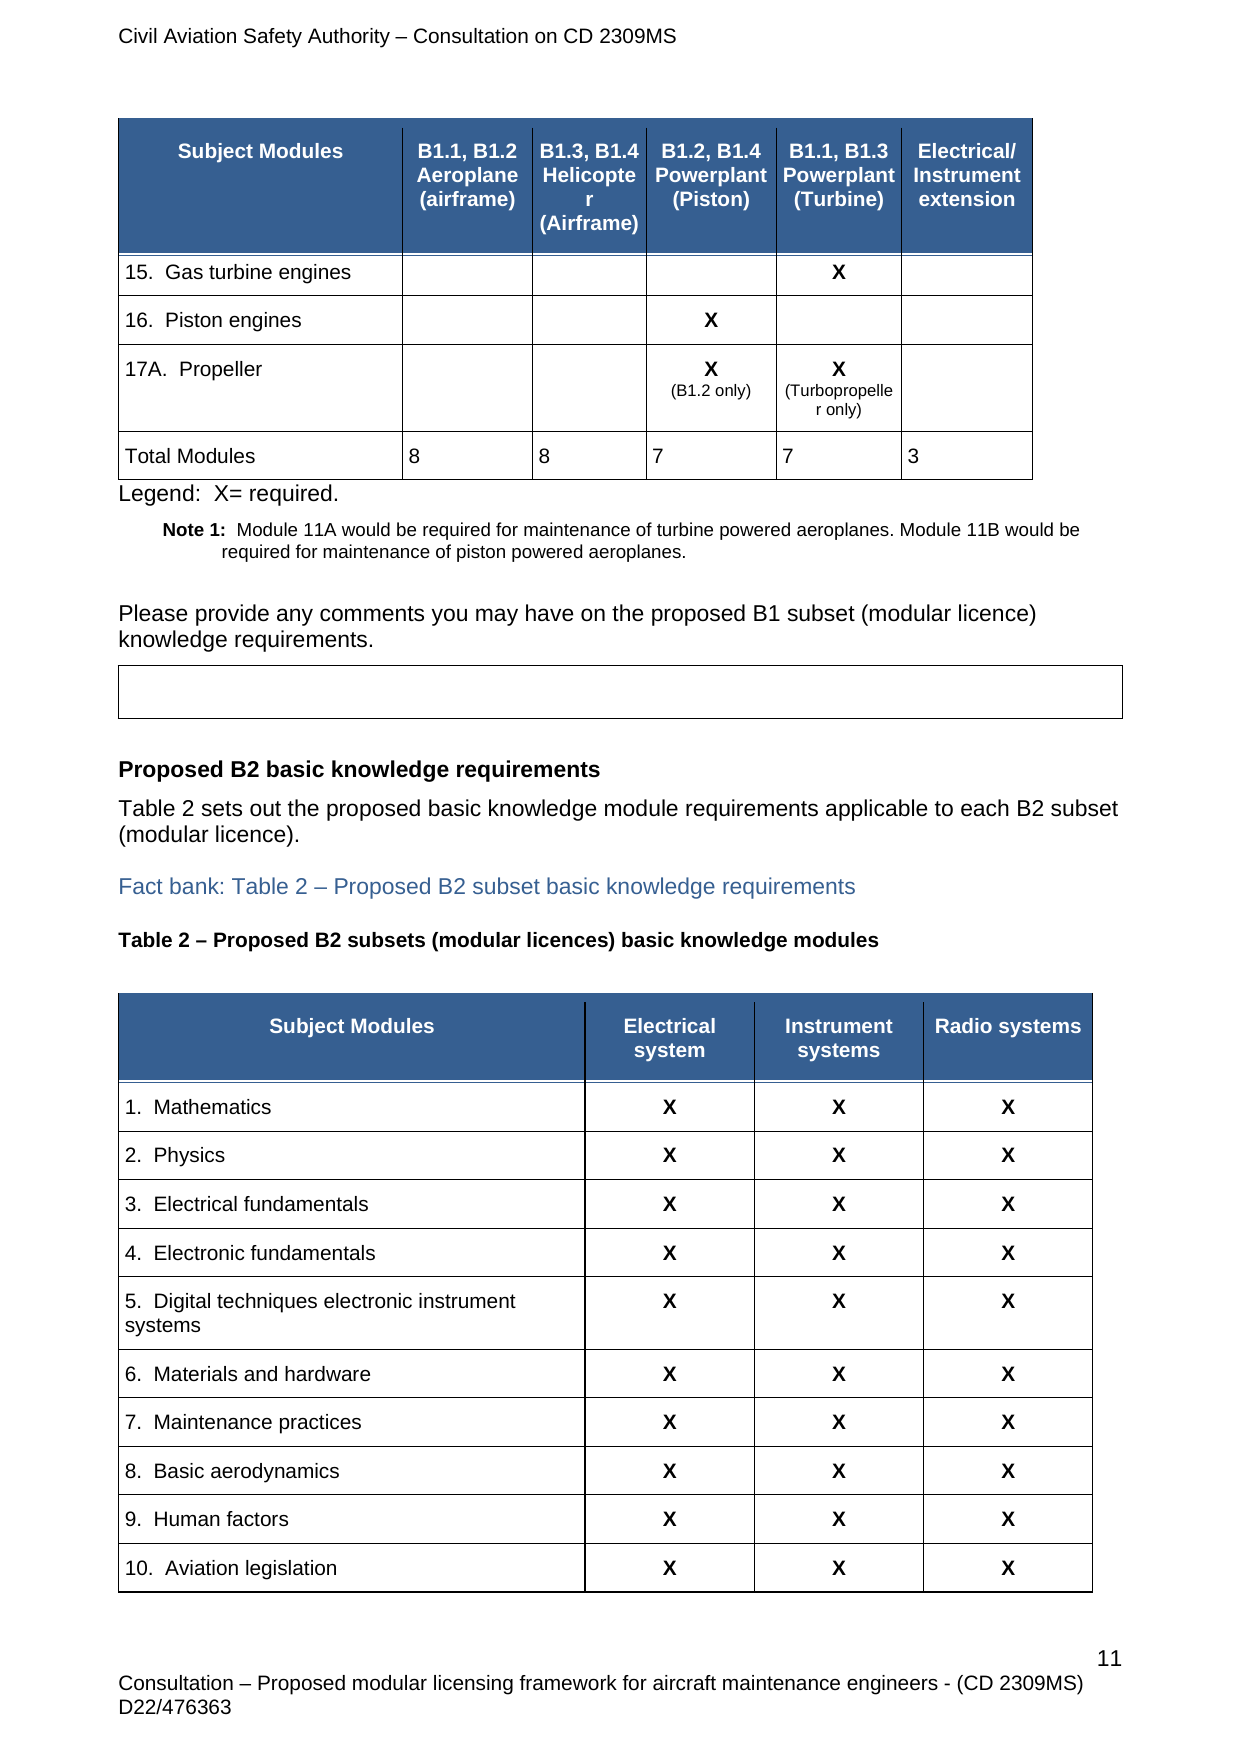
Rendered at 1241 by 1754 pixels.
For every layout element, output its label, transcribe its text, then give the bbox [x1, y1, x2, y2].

table_cell 7. Maintenance practices [119, 1398, 584, 1446]
table_cell X [586, 1544, 754, 1591]
table_cell [902, 256, 1032, 295]
table_cell 7 [777, 432, 901, 479]
table_cell X [924, 1180, 1092, 1228]
table_cell X [924, 1277, 1092, 1349]
table_cell X [755, 1495, 923, 1543]
table_cell 7 [647, 432, 776, 479]
table_cell [533, 345, 646, 431]
table_cell [403, 256, 532, 295]
table_cell X [586, 1277, 754, 1349]
table_header Electrical system [586, 1002, 754, 1074]
table_cell 5. Digital techniques electronic instrument systems [119, 1277, 584, 1349]
table_cell X [924, 1447, 1092, 1494]
table_cell X [755, 1544, 923, 1591]
table_cell X [586, 1447, 754, 1494]
table_cell 1. Mathematics [119, 1083, 584, 1131]
table_cell X [586, 1132, 754, 1179]
table_cell X [755, 1398, 923, 1446]
table_cell X [755, 1277, 923, 1349]
table_cell [902, 345, 1032, 431]
table_cell X [924, 1544, 1092, 1591]
table_cell X [924, 1132, 1092, 1179]
table_cell X [777, 256, 901, 295]
table_cell 3 [902, 432, 1032, 479]
text Table 2 – Proposed B2 subsets (modular licences) basic knowledge modules [118, 928, 1122, 952]
table_cell 4. Electronic fundamentals [119, 1229, 584, 1276]
table_cell 15. Gas turbine engines [119, 256, 402, 295]
table_cell X [586, 1180, 754, 1228]
table_header [119, 666, 1122, 717]
table_header B1.1, B1.3 Powerplant (Turbine) [777, 128, 901, 247]
table_cell 10. Aviation legislation [119, 1544, 584, 1591]
list Fact bank: Table 2 – Proposed B2 subset basic knowledge requirements [118, 873, 1122, 899]
table_cell [777, 296, 901, 344]
table_header Radio systems [924, 1002, 1092, 1074]
text Table 2 sets out the proposed basic knowledge module requirements applicable to each B2 subset (modular licence). [118, 795, 1122, 848]
table_cell [403, 296, 532, 344]
text Legend: X= required. [118, 480, 1122, 507]
table_header B1.2, B1.4 Powerplant (Piston) [647, 128, 776, 247]
table_cell 17A. Propeller [119, 345, 402, 431]
table_cell [403, 345, 532, 431]
table_cell X [586, 1229, 754, 1276]
table_cell X [755, 1083, 923, 1131]
table_header Subject Modules [119, 1002, 584, 1074]
table_header Instrument systems [755, 1002, 923, 1074]
table_cell X [755, 1132, 923, 1179]
table_cell X [647, 296, 776, 344]
table_cell X [755, 1180, 923, 1228]
table_cell X [755, 1229, 923, 1276]
table_cell X [586, 1495, 754, 1543]
table_cell 8 [533, 432, 646, 479]
table_cell [533, 296, 646, 344]
table_cell 8. Basic aerodynamics [119, 1447, 584, 1494]
table_cell X [586, 1398, 754, 1446]
table_cell X (B1.2 only) [647, 345, 776, 431]
table_cell 16. Piston engines [119, 296, 402, 344]
table_cell X [586, 1083, 754, 1131]
table_cell 8 [403, 432, 532, 479]
table_cell [902, 296, 1032, 344]
table_cell 3. Electrical fundamentals [119, 1180, 584, 1228]
table_cell 9. Human factors [119, 1495, 584, 1543]
table_cell [533, 256, 646, 295]
text Please provide any comments you may have on the proposed B1 subset (modular licence) knowledge requirements. [118, 600, 1122, 653]
table_cell 2. Physics [119, 1132, 584, 1179]
table_cell Total Modules [119, 432, 402, 479]
subtitle Proposed B2 basic knowledge requirements [118, 756, 1122, 782]
table_header Electrical/ Instrument extension [902, 128, 1032, 247]
table_header Subject Modules [119, 128, 402, 247]
table_cell [647, 256, 776, 295]
table_cell X [924, 1083, 1092, 1131]
table_header B1.3, B1.4 Helicopter (Airframe) [533, 128, 646, 247]
table_cell X (Turbopropeller only) [777, 345, 901, 431]
text Note 1: Module 11A would be required for maintenance of turbine powered aeroplanes. Module 11B would be required for maintenance of piston powered aeroplanes. [162, 519, 1122, 562]
table_cell X [924, 1495, 1092, 1543]
table_cell 6. Materials and hardware [119, 1350, 584, 1397]
table_cell X [586, 1350, 754, 1397]
table_cell X [924, 1350, 1092, 1397]
table_cell X [924, 1229, 1092, 1276]
table_cell X [755, 1350, 923, 1397]
table_cell X [924, 1398, 1092, 1446]
table_cell X [755, 1447, 923, 1494]
table_header B1.1, B1.2 Aeroplane (airframe) [403, 128, 532, 247]
